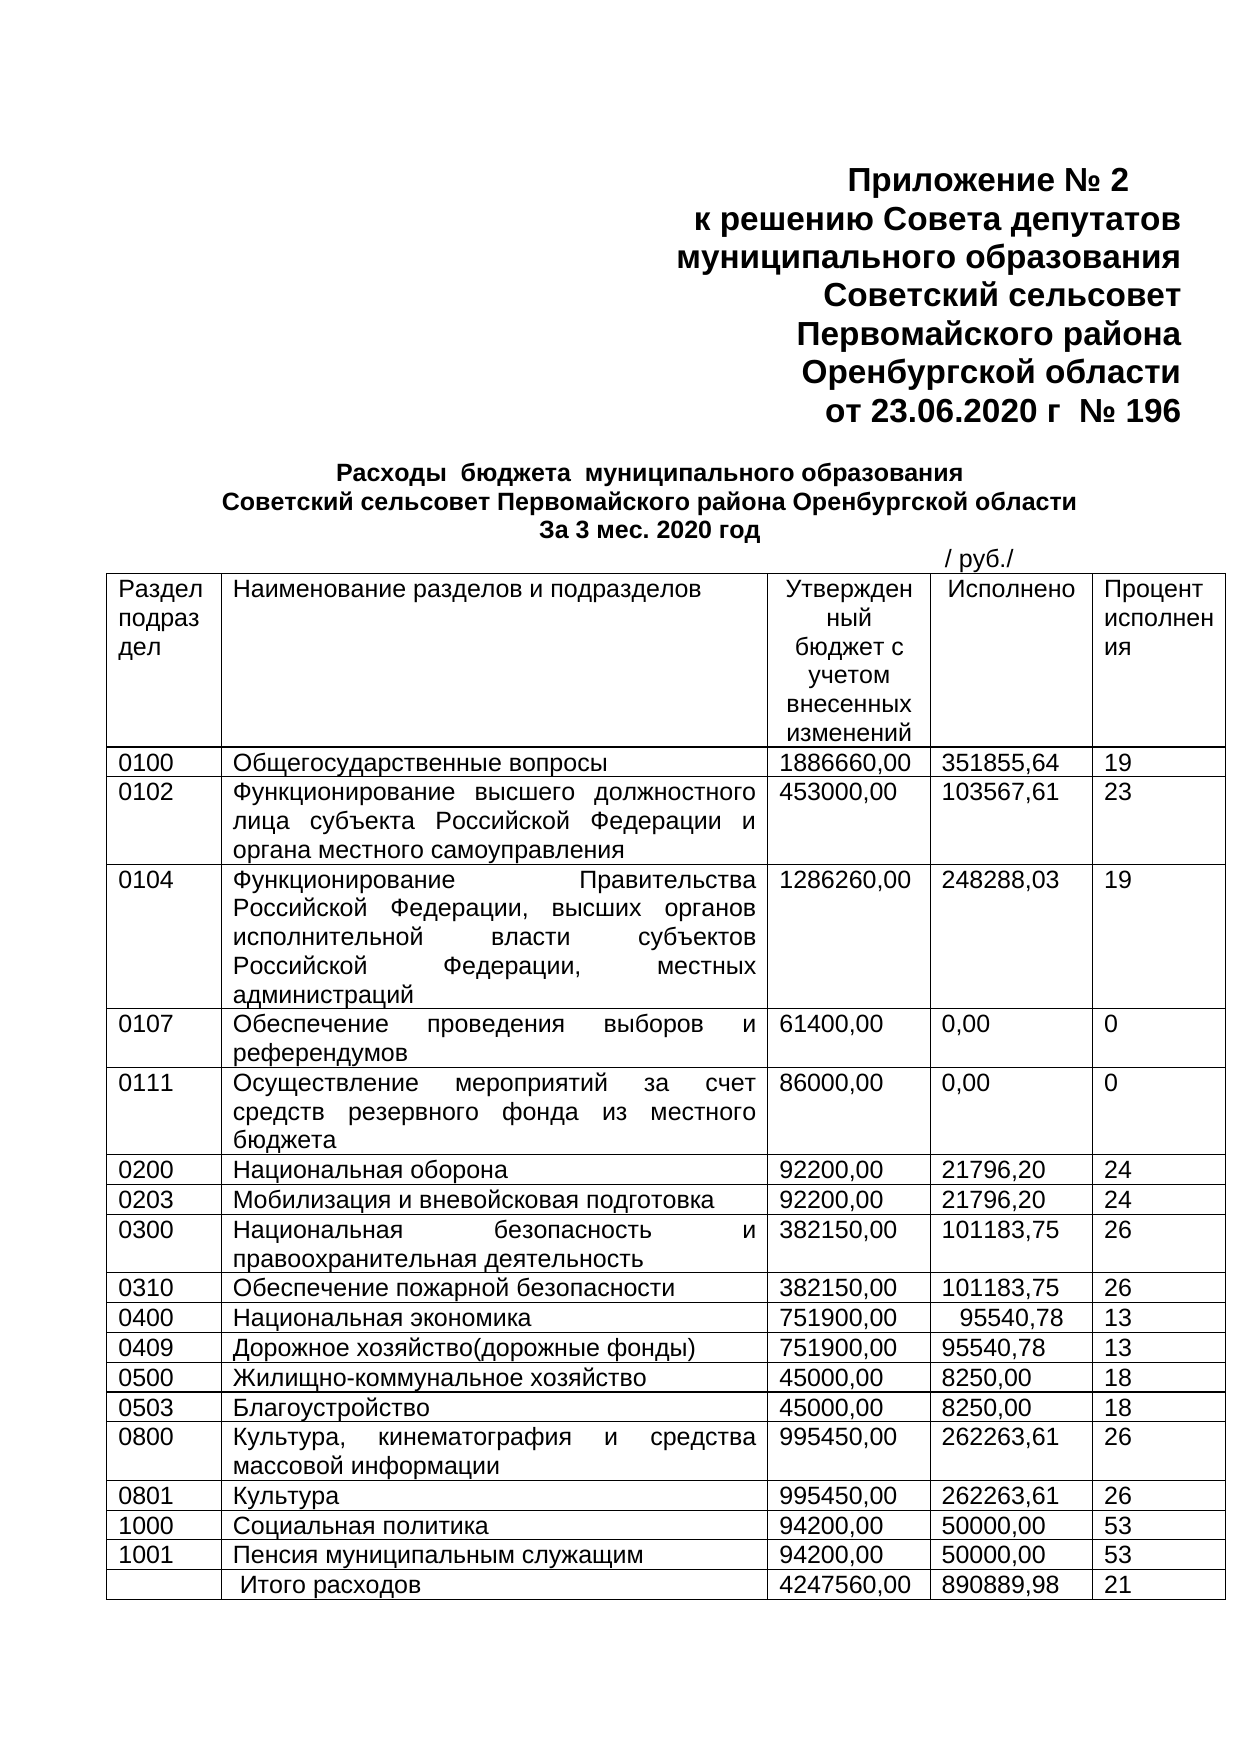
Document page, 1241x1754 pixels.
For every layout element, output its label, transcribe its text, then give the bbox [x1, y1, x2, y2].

table_cell 45000,00 [768, 1393, 930, 1421]
table_cell Мобилизация и вневойсковая подготовка [222, 1185, 767, 1214]
table_cell Национальная безопасность и правоохранительная деятельность [222, 1215, 767, 1272]
table_cell 995450,00 [768, 1481, 930, 1509]
table_cell 18 [1093, 1363, 1225, 1391]
table_cell Социальная политика [222, 1511, 767, 1539]
table_cell 19 [1093, 748, 1225, 776]
table_cell 13 [1093, 1303, 1225, 1332]
table_cell 0100 [107, 748, 221, 776]
table_cell 995450,00 [768, 1422, 930, 1480]
table_header Процент исполнения [1093, 574, 1225, 746]
table_cell 50000,00 [931, 1540, 1092, 1569]
table_cell 8250,00 [931, 1363, 1092, 1391]
table_cell 1286260,00 [768, 865, 930, 1008]
table_cell Национальная экономика [222, 1303, 767, 1332]
text / руб./ [118, 544, 1181, 573]
table_cell 751900,00 [768, 1303, 930, 1332]
table_cell 26 [1093, 1273, 1225, 1302]
table_cell Дорожное хозяйство(дорожные фонды) [222, 1333, 767, 1362]
table_cell 61400,00 [768, 1009, 930, 1067]
table_cell 86000,00 [768, 1068, 930, 1154]
table_cell 18 [1093, 1393, 1225, 1421]
table_header Наименование разделов и подразделов [222, 574, 767, 746]
table_cell 0801 [107, 1481, 221, 1509]
table_cell 23 [1093, 777, 1225, 863]
text к решению Совета депутатов [118, 198, 1181, 237]
table_cell 262263,61 [931, 1422, 1092, 1480]
table_cell 0503 [107, 1393, 221, 1421]
table_cell 382150,00 [768, 1273, 930, 1302]
text Первомайского района [118, 314, 1181, 352]
table_cell 0111 [107, 1068, 221, 1154]
table_cell 26 [1093, 1422, 1225, 1480]
table_cell 103567,61 [931, 777, 1092, 863]
table_cell Благоустройство [222, 1393, 767, 1421]
table_cell 19 [1093, 865, 1225, 1008]
text муниципального образования [118, 237, 1181, 275]
table_header Утвержденный бюджет с учетом внесенных изменений [768, 574, 930, 746]
table_cell 21796,20 [931, 1155, 1092, 1184]
table_cell 1001 [107, 1540, 221, 1569]
table_cell 0 [1093, 1009, 1225, 1067]
table_cell 453000,00 [768, 777, 930, 863]
table_cell 0102 [107, 777, 221, 863]
table_cell Культура, кинематография и средства массовой информации [222, 1422, 767, 1480]
table_cell [107, 1570, 221, 1599]
text Советский сельсовет Первомайского района Оренбургской области [118, 487, 1181, 515]
table_cell 21796,20 [931, 1185, 1092, 1214]
table_cell Функционирование Правительства Российской Федерации, высших органов исполнительной власти субъектов Российской Федерации, местных администраций [222, 865, 767, 1008]
table_cell 94200,00 [768, 1511, 930, 1539]
table_cell 0300 [107, 1215, 221, 1272]
table_cell 8250,00 [931, 1393, 1092, 1421]
text от 23.06.2020 г № 196 [118, 391, 1181, 429]
table_cell Осуществление мероприятий за счет средств резервного фонда из местного бюджета [222, 1068, 767, 1154]
table_cell 382150,00 [768, 1215, 930, 1272]
table_cell 262263,61 [931, 1481, 1092, 1509]
table_cell 24 [1093, 1185, 1225, 1214]
table_cell 13 [1093, 1333, 1225, 1362]
table_cell 53 [1093, 1511, 1225, 1539]
table_cell 0,00 [931, 1068, 1092, 1154]
table_cell 95540,78 [931, 1333, 1092, 1362]
table_cell 0203 [107, 1185, 221, 1214]
table_cell 0310 [107, 1273, 221, 1302]
table_cell 0800 [107, 1422, 221, 1480]
table_cell 94200,00 [768, 1540, 930, 1569]
table_header Раздел подраздел [107, 574, 221, 746]
table_cell 0409 [107, 1333, 221, 1362]
table_cell Итого расходов [222, 1570, 767, 1599]
text Расходы бюджета муниципального образования [118, 458, 1181, 487]
table_cell 0107 [107, 1009, 221, 1067]
text За 3 мес. 2020 год [118, 515, 1181, 544]
table_cell 0,00 [931, 1009, 1092, 1067]
table_cell 248288,03 [931, 865, 1092, 1008]
table_cell 95540,78 [931, 1303, 1092, 1332]
table_cell 92200,00 [768, 1155, 930, 1184]
text Приложение № 2 [118, 160, 1181, 198]
table_cell 0500 [107, 1363, 221, 1391]
table_cell 1000 [107, 1511, 221, 1539]
table_cell Культура [222, 1481, 767, 1509]
table_cell Жилищно-коммунальное хозяйство [222, 1363, 767, 1391]
table_header Исполнено [931, 574, 1092, 746]
table_cell Обеспечение проведения выборов и референдумов [222, 1009, 767, 1067]
table_cell 1886660,00 [768, 748, 930, 776]
table_cell Пенсия муниципальным служащим [222, 1540, 767, 1569]
table_cell 351855,64 [931, 748, 1092, 776]
table_cell 24 [1093, 1155, 1225, 1184]
table_cell 50000,00 [931, 1511, 1092, 1539]
table_cell 26 [1093, 1481, 1225, 1509]
table_cell Функционирование высшего должностного лица субъекта Российской Федерации и органа местного самоуправления [222, 777, 767, 863]
text Советский сельсовет [118, 275, 1181, 314]
table_cell 21 [1093, 1570, 1225, 1599]
table_cell 45000,00 [768, 1363, 930, 1391]
table_cell 101183,75 [931, 1215, 1092, 1272]
table_cell Общегосударственные вопросы [222, 748, 767, 776]
table_cell 26 [1093, 1215, 1225, 1272]
table_cell 4247560,00 [768, 1570, 930, 1599]
table_cell 0200 [107, 1155, 221, 1184]
table_cell 0104 [107, 865, 221, 1008]
table_cell 0 [1093, 1068, 1225, 1154]
table_cell 0400 [107, 1303, 221, 1332]
table_cell Обеспечение пожарной безопасности [222, 1273, 767, 1302]
table_cell 92200,00 [768, 1185, 930, 1214]
table_cell Национальная оборона [222, 1155, 767, 1184]
text Оренбургской области [118, 352, 1181, 391]
table_cell 751900,00 [768, 1333, 930, 1362]
table_cell 53 [1093, 1540, 1225, 1569]
table_cell 101183,75 [931, 1273, 1092, 1302]
table_cell 890889,98 [931, 1570, 1092, 1599]
